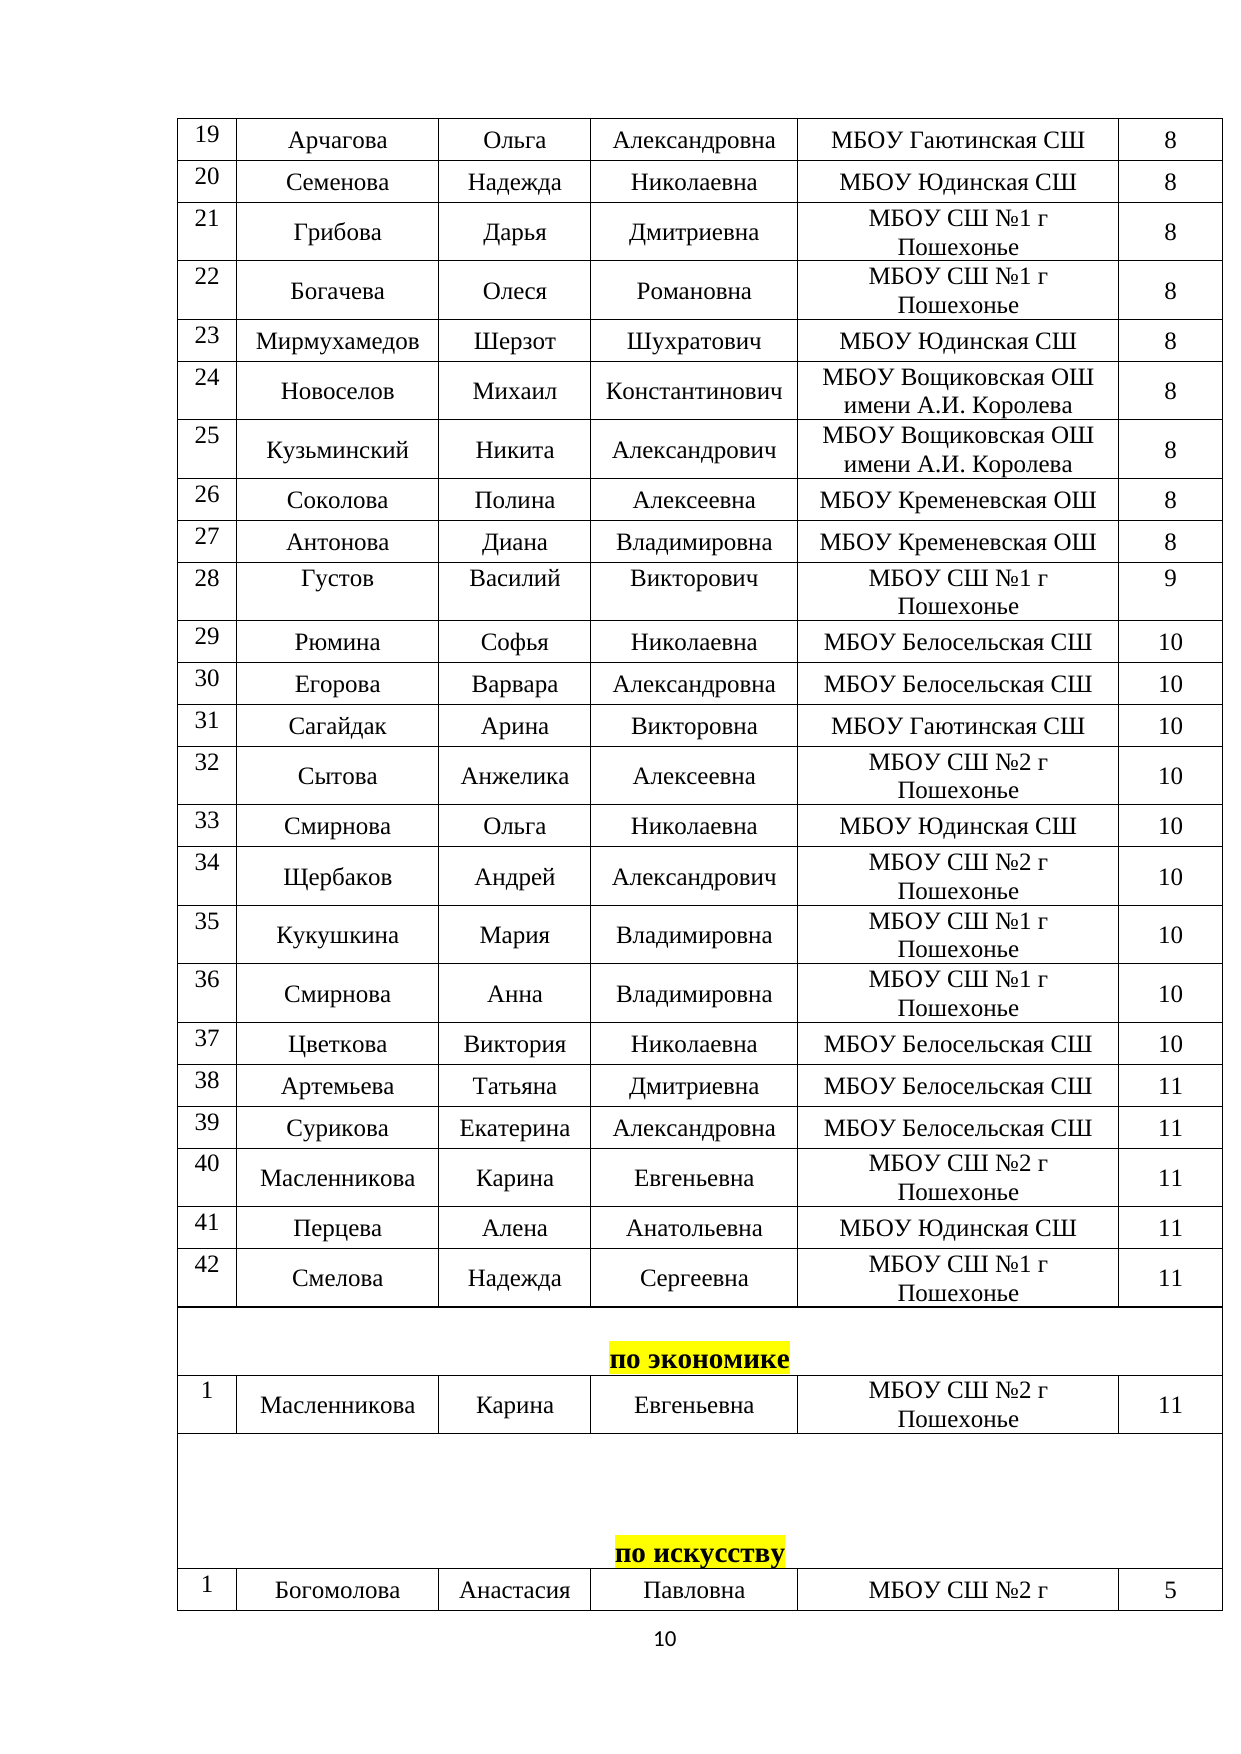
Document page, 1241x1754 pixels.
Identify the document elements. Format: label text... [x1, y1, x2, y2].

table_cell Николаевна [591, 161, 797, 202]
table_cell 35 [178, 906, 236, 963]
table_cell Александрович [591, 847, 797, 905]
table_cell 8 [1119, 203, 1222, 260]
table_cell Викторовна [591, 705, 797, 746]
table_cell 8 [1119, 521, 1222, 562]
table_cell Смирнова [237, 964, 438, 1022]
table_cell 11 [1119, 1149, 1222, 1206]
table_cell Анна [439, 964, 590, 1022]
table_cell МБОУ Белосельская СШ [798, 1065, 1118, 1106]
table_cell 9 [1119, 563, 1222, 620]
table_cell 10 [1119, 663, 1222, 704]
table_cell Антонова [237, 521, 438, 562]
table_cell Масленникова [237, 1149, 438, 1206]
table_cell 37 [178, 1023, 236, 1064]
table_cell 40 [178, 1149, 236, 1206]
table_cell 8 [1119, 362, 1222, 419]
table_cell 10 [1119, 621, 1222, 662]
table_cell Масленникова [237, 1376, 438, 1433]
table_cell Сергеевна [591, 1249, 797, 1306]
table_cell МБОУ СШ №2 г Пошехонье [798, 847, 1118, 905]
table_cell Смелова [237, 1249, 438, 1306]
table_cell 22 [178, 261, 236, 319]
table_cell Михаил [439, 362, 590, 419]
table_cell Рюмина [237, 621, 438, 662]
table_cell 34 [178, 847, 236, 905]
table_cell Александровна [591, 663, 797, 704]
table_cell 8 [1119, 479, 1222, 520]
table_cell 36 [178, 964, 236, 1022]
table_cell 10 [1119, 964, 1222, 1022]
table_cell Анжелика [439, 747, 590, 804]
table_cell Цветкова [237, 1023, 438, 1064]
table_cell 19 [178, 119, 236, 160]
table_cell 42 [178, 1249, 236, 1306]
table_cell Никита [439, 420, 590, 478]
table_cell 33 [178, 805, 236, 846]
table_cell Андрей [439, 847, 590, 905]
table_cell МБОУ СШ №1 г Пошехонье [798, 261, 1118, 319]
table_cell Александровна [591, 1107, 797, 1147]
table_cell 10 [1119, 705, 1222, 746]
table_cell 26 [178, 479, 236, 520]
table_cell Варвара [439, 663, 590, 704]
table_cell 10 [1119, 747, 1222, 804]
table_cell Семенова [237, 161, 438, 202]
table_cell Анастасия [439, 1569, 590, 1610]
table_cell Богомолова [237, 1569, 438, 1610]
table_cell Смирнова [237, 805, 438, 846]
table_cell МБОУ СШ №1 г Пошехонье [798, 906, 1118, 963]
table_cell 10 [1119, 847, 1222, 905]
table_cell 28 [178, 563, 236, 620]
table_cell МБОУ Гаютинская СШ [798, 119, 1118, 160]
table_cell МБОУ Гаютинская СШ [798, 705, 1118, 746]
table_cell 27 [178, 521, 236, 562]
table_cell 23 [178, 320, 236, 361]
table_cell Карина [439, 1149, 590, 1206]
table_cell 41 [178, 1207, 236, 1248]
table_cell Анатольевна [591, 1207, 797, 1248]
table_cell Владимировна [591, 906, 797, 963]
table_cell Владимировна [591, 964, 797, 1022]
table_cell Перцева [237, 1207, 438, 1248]
table_cell 31 [178, 705, 236, 746]
table_cell Олеся [439, 261, 590, 319]
table_cell МБОУ Белосельская СШ [798, 1107, 1118, 1147]
table_cell Виктория [439, 1023, 590, 1064]
table_cell 8 [1119, 261, 1222, 319]
table_cell 8 [1119, 320, 1222, 361]
table_cell МБОУ СШ №1 г Пошехонье [798, 964, 1118, 1022]
table_cell МБОУ Кременевская ОШ [798, 479, 1118, 520]
table_cell 38 [178, 1065, 236, 1106]
table_cell Екатерина [439, 1107, 590, 1147]
table_cell Надежда [439, 161, 590, 202]
table_cell 10 [1119, 805, 1222, 846]
table_cell МБОУ Белосельская СШ [798, 621, 1118, 662]
table_cell Дмитриевна [591, 203, 797, 260]
table_cell МБОУ СШ №2 г Пошехонье [798, 1149, 1118, 1206]
table_cell 11 [1119, 1065, 1222, 1106]
table_cell МБОУ Вощиковская ОШ имени А.И. Королева [798, 420, 1118, 478]
table_cell Егорова [237, 663, 438, 704]
table_cell 11 [1119, 1107, 1222, 1147]
table_cell Новоселов [237, 362, 438, 419]
table_cell Ольга [439, 805, 590, 846]
table_cell МБОУ Белосельская СШ [798, 663, 1118, 704]
table_cell Татьяна [439, 1065, 590, 1106]
table_cell Мария [439, 906, 590, 963]
table_cell Надежда [439, 1249, 590, 1306]
table_cell 21 [178, 203, 236, 260]
table_cell Щербаков [237, 847, 438, 905]
table_cell 1 [178, 1569, 236, 1610]
table_cell Диана [439, 521, 590, 562]
table_cell Александровна [591, 119, 797, 160]
table_cell МБОУ Вощиковская ОШ имени А.И. Королева [798, 362, 1118, 419]
table_cell Шерзот [439, 320, 590, 361]
table_cell Сагайдак [237, 705, 438, 746]
table_cell 30 [178, 663, 236, 704]
table_cell Василий [439, 563, 590, 620]
table_cell Артемьева [237, 1065, 438, 1106]
table_cell Полина [439, 479, 590, 520]
table_cell МБОУ СШ №1 г Пошехонье [798, 203, 1118, 260]
table_cell Грибова [237, 203, 438, 260]
table_cell Софья [439, 621, 590, 662]
table_cell МБОУ СШ №2 г Пошехонье [798, 1376, 1118, 1433]
table_cell Арчагова [237, 119, 438, 160]
table_cell Николаевна [591, 621, 797, 662]
table_cell Евгеньевна [591, 1149, 797, 1206]
table_cell Сытова [237, 747, 438, 804]
table_cell Евгеньевна [591, 1376, 797, 1433]
table_cell Павловна [591, 1569, 797, 1610]
table_cell 25 [178, 420, 236, 478]
table_cell Соколова [237, 479, 438, 520]
table_cell 32 [178, 747, 236, 804]
table_cell Шухратович [591, 320, 797, 361]
table_cell МБОУ СШ №2 г Пошехонье [798, 747, 1118, 804]
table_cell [798, 1569, 1118, 1610]
table_cell 10 [1119, 1023, 1222, 1064]
table_cell Викторович [591, 563, 797, 620]
table_cell Дмитриевна [591, 1065, 797, 1106]
table_cell МБОУ Кременевская ОШ [798, 521, 1118, 562]
table_cell Романовна [591, 261, 797, 319]
table_cell МБОУ Белосельская СШ [798, 1023, 1118, 1064]
table_cell Александрович [591, 420, 797, 478]
table_cell по экономике [178, 1308, 1222, 1374]
table_cell 8 [1119, 161, 1222, 202]
table_cell Карина [439, 1376, 590, 1433]
table_cell Николаевна [591, 805, 797, 846]
table_cell Алексеевна [591, 479, 797, 520]
table_cell Алена [439, 1207, 590, 1248]
table_cell Дарья [439, 203, 590, 260]
table_cell Богачева [237, 261, 438, 319]
table_cell МБОУ СШ №1 г Пошехонье [798, 563, 1118, 620]
table_cell 39 [178, 1107, 236, 1147]
table_cell МБОУ Юдинская СШ [798, 161, 1118, 202]
table_cell Кукушкина [237, 906, 438, 963]
table_cell Кузьминский [237, 420, 438, 478]
table_cell 10 [1119, 906, 1222, 963]
table_cell 20 [178, 161, 236, 202]
table_cell 24 [178, 362, 236, 419]
table_cell 11 [1119, 1249, 1222, 1306]
table_cell 8 [1119, 119, 1222, 160]
table_cell Густов [237, 563, 438, 620]
table_cell МБОУ СШ №1 г Пошехонье [798, 1249, 1118, 1306]
table_cell МБОУ Юдинская СШ [798, 805, 1118, 846]
table_cell 1 [178, 1376, 236, 1433]
table_cell Сурикова [237, 1107, 438, 1147]
table_cell 29 [178, 621, 236, 662]
table_cell Алексеевна [591, 747, 797, 804]
table_cell 8 [1119, 420, 1222, 478]
table_cell Ольга [439, 119, 590, 160]
table_cell 11 [1119, 1207, 1222, 1248]
table_cell по искусству [178, 1434, 1222, 1568]
table_cell 11 [1119, 1376, 1222, 1433]
table_cell Мирмухамедов [237, 320, 438, 361]
table_cell МБОУ Юдинская СШ [798, 1207, 1118, 1248]
table_cell Константинович [591, 362, 797, 419]
table_cell 5 [1119, 1569, 1222, 1610]
table_cell МБОУ Юдинская СШ [798, 320, 1118, 361]
table_cell Николаевна [591, 1023, 797, 1064]
table_cell Арина [439, 705, 590, 746]
table_cell Владимировна [591, 521, 797, 562]
